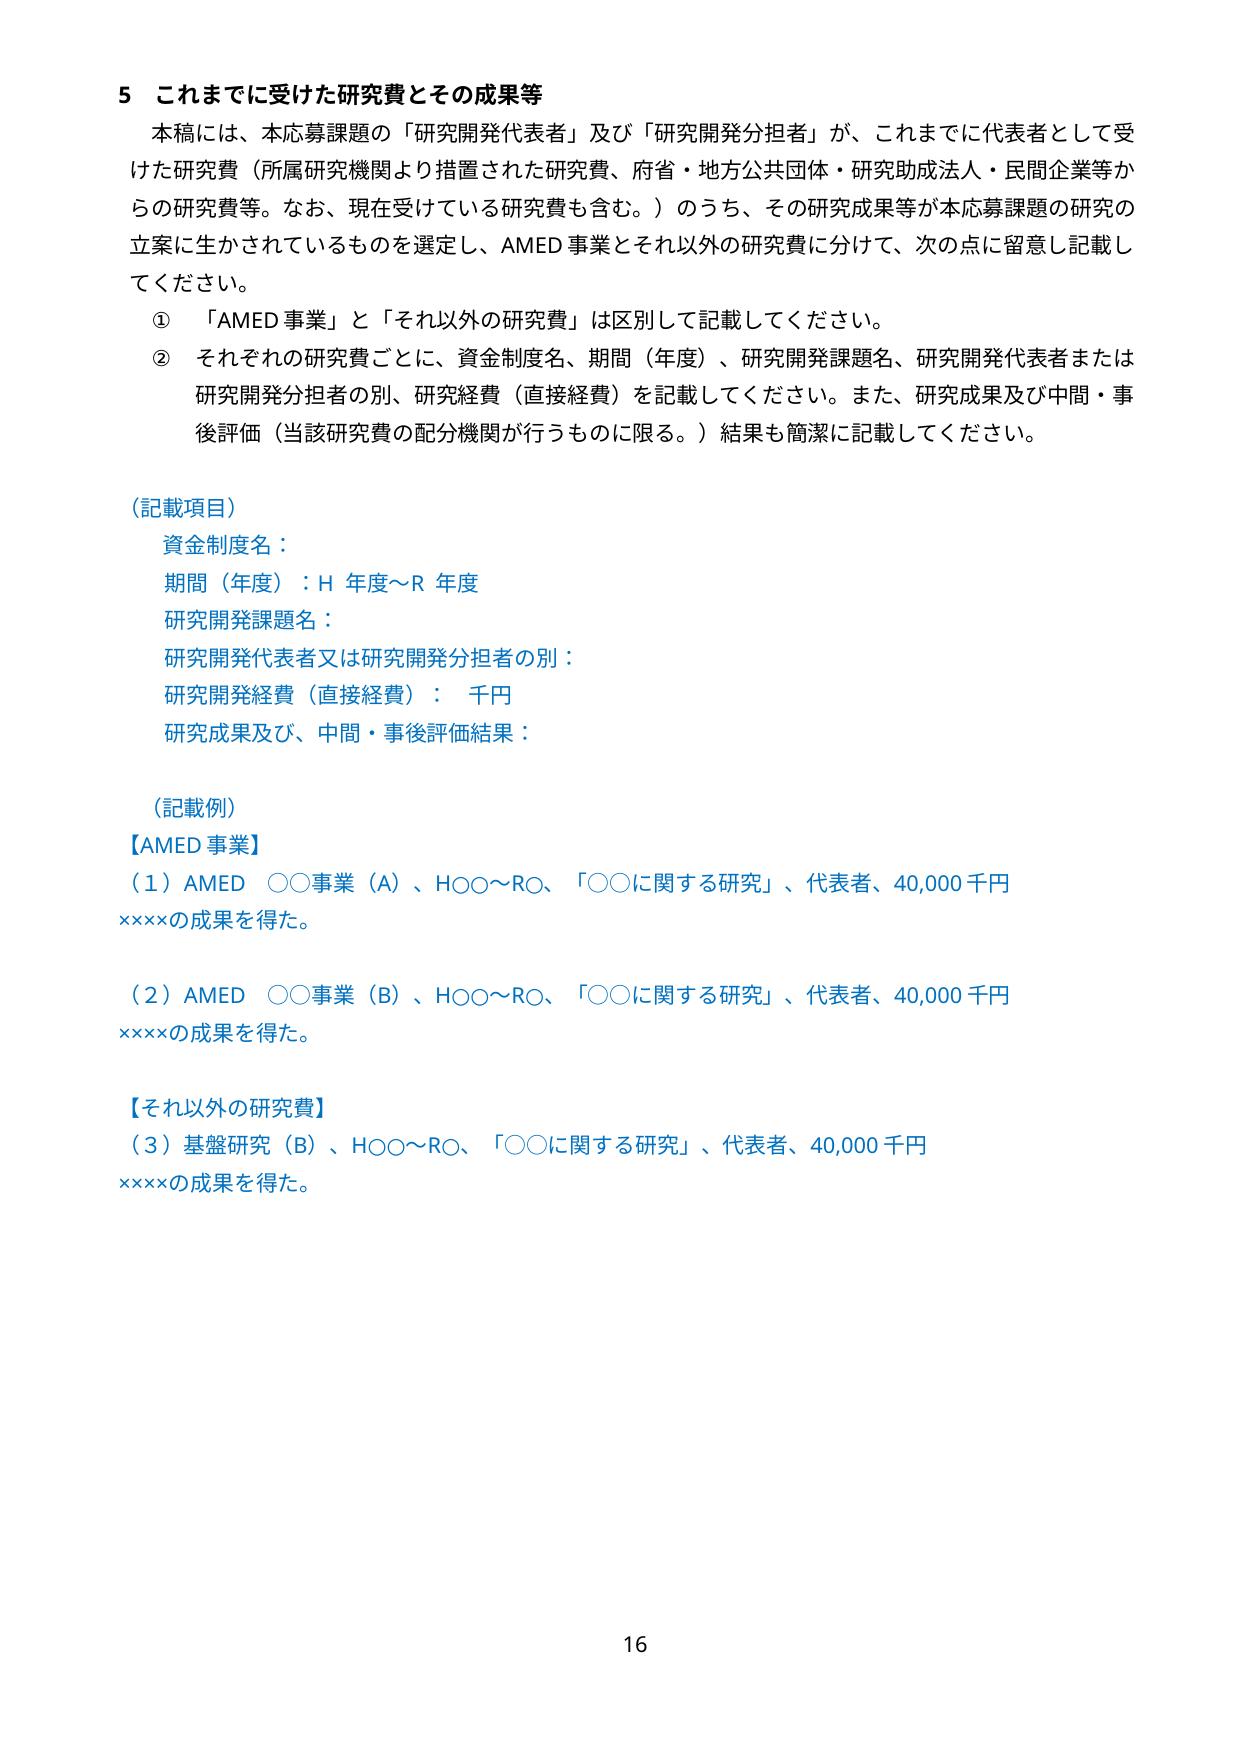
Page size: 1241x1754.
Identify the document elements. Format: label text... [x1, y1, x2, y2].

text 研究成果及び、中間・事後評価結果： [129, 711, 1152, 749]
text 期間（年度）：H 年度～R 年度 [129, 561, 1152, 599]
text 研究開発経費（直接経費）： 千円 [129, 674, 1152, 711]
list それぞれの研究費ごとに、資金制度名、期間（年度）、研究開発課題名、研究開発代表者または研究開発分担者の別、研究経費（直接経費）を記載してください。また、研究成果及び中間・事後評価（当該研究費の配分機関が行うものに限る。）結果も簡潔に記載してください。 [151, 336, 1152, 449]
text 【AMED事業】 [118, 824, 1152, 861]
text （３）基盤研究（B）、H○○～R○、「○○に関する研究」、代表者、40,000千円 [118, 1124, 1152, 1161]
subtitle 5 これまでに受けた研究費とその成果等 [118, 74, 1152, 111]
text 【それ以外の研究費】 [118, 1086, 1152, 1124]
text 資金制度名： [118, 524, 1152, 561]
text 本稿には、本応募課題の「研究開発代表者」及び「研究開発分担者」が、これまでに代表者として受けた研究費（所属研究機関より措置された研究費、府省・地方公共団体・研究助成法人・民間企業等からの研究費等。なお、現在受けている研究費も含む。）のうち、その研究成果等が本応募課題の研究の立案に生かされているものを選定し、AMED事業とそれ以外の研究費に分けて、次の点に留意し記載してください。 [129, 111, 1152, 299]
text （記載例） [118, 786, 1152, 824]
text 研究開発課題名： [129, 599, 1152, 636]
text ××××の成果を得た。 [118, 1161, 1152, 1199]
text （１）AMED ○○事業（A）、H○○～R○、「○○に関する研究」、代表者、40,000千円 [118, 861, 1152, 899]
text （２）AMED ○○事業（B）、H○○～R○、「○○に関する研究」、代表者、40,000千円 [118, 974, 1152, 1011]
text （記載項目） [118, 486, 1152, 524]
text ××××の成果を得た。 [118, 899, 1152, 936]
text ××××の成果を得た。 [118, 1011, 1152, 1049]
list 「AMED事業」と「それ以外の研究費」は区別して記載してください。 [151, 299, 1152, 336]
text 研究開発代表者又は研究開発分担者の別： [129, 636, 1152, 674]
